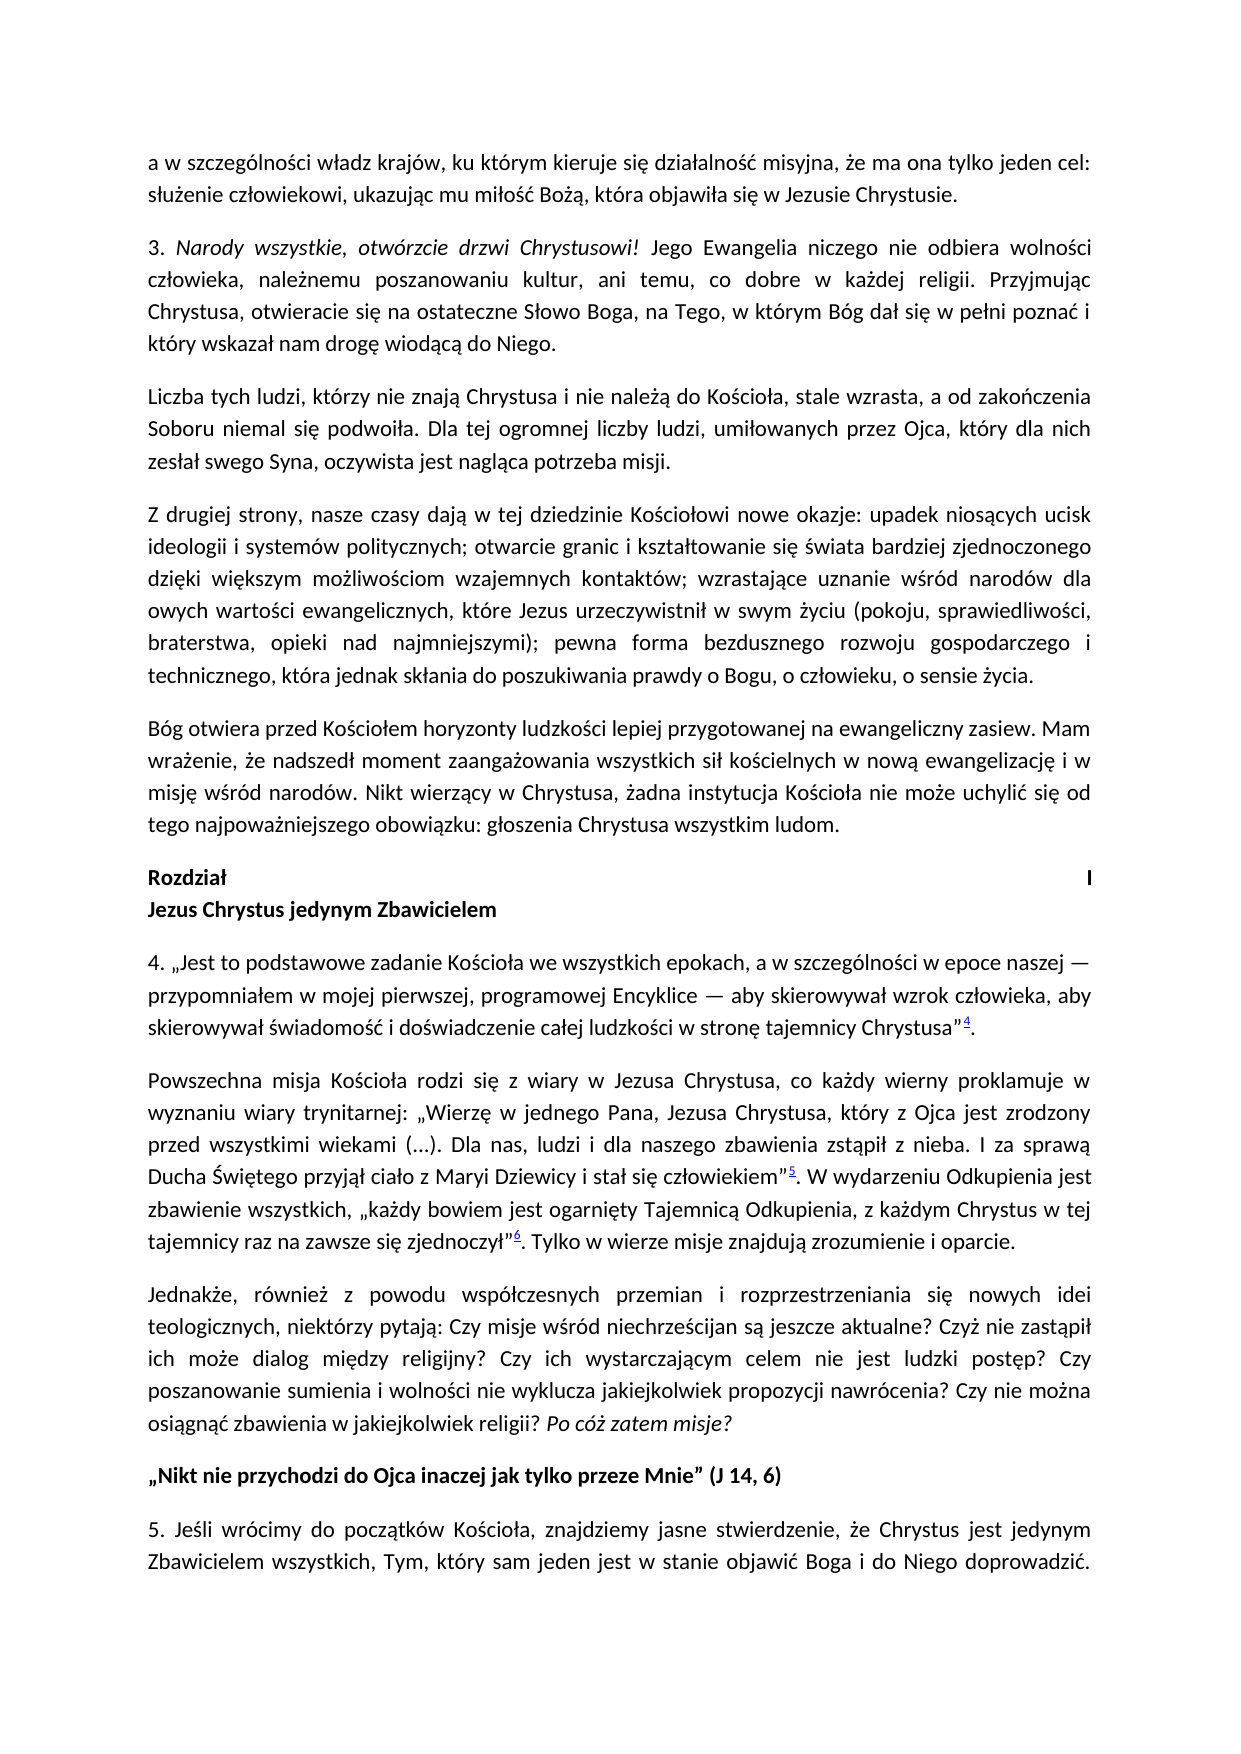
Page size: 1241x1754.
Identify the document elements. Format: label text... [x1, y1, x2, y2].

text Powszechna misja Kościoła rodzi się z wiary w Jezusa Chrystusa, co każdy wierny proklamuje w wyznaniu wiary trynitarnej: „Wierzę w jednego Pana, Jezusa Chrystusa, który z Ojca jest zrodzony przed wszystkimi wiekami (...). Dla nas, ludzi i dla naszego zbawienia zstąpił z nieba. I za sprawą Ducha Świętego przyjął ciało z Maryi Dziewicy i stał się człowiekiem”5. W wydarzeniu Odkupienia jest zbawienie wszystkich, „każdy bowiem jest ogarnięty Tajemnicą Odkupienia, z każdym Chrystus w tej tajemnicy raz na zawsze się zjednoczył”6. Tylko w wierze misje znajdują zrozumienie i oparcie. [148, 1066, 1093, 1255]
text „Nikt nie przychodzi do Ojca inaczej jak tylko przeze Mnie” (J 14, 6) [148, 1462, 1093, 1490]
text 4. „Jest to podstawowe zadanie Kościoła we wszystkich epokach, a w szczególności w epoce naszej — przypomniałem w mojej pierwszej, programowej Encyklice — aby skierowywał wzrok człowieka, aby skierowywał świadomość i doświadczenie całej ludzkości w stronę tajemnicy Chrystusa”4. [148, 948, 1093, 1041]
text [148, 148, 1093, 208]
text Jednakże, również z powodu współczesnych przemian i rozprzestrzeniania się nowych idei teologicznych, niektórzy pytają: Czy misje wśród niechrześcijan są jeszcze aktualne? Czyż nie zastąpił ich może dialog między religijny? Czy ich wystarczającym celem nie jest ludzki postęp? Czy poszanowanie sumienia i wolności nie wyklucza jakiejkolwiek propozycji nawrócenia? Czy nie można osiągnąć zbawienia w jakiejkolwiek religii? Po cóż zatem misje? [148, 1280, 1093, 1437]
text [148, 1515, 1093, 1575]
text Bóg otwiera przed Kościołem horyzonty ludzkości lepiej przygotowanej na ewangeliczny zasiew. Mam wrażenie, że nadszedł moment zaangażowania wszystkich sił kościelnych w nową ewangelizację i w misję wśród narodów. Nikt wierzący w Chrystusa, żadna instytucja Kościoła nie może uchylić się od tego najpoważniejszego obowiązku: głoszenia Chrystusa wszystkim ludom. [148, 714, 1093, 838]
text Liczba tych ludzi, którzy nie znają Chrystusa i nie należą do Kościoła, stale wzrasta, a od zakończenia Soboru niemal się podwoiła. Dla tej ogromnej liczby ludzi, umiłowanych przez Ojca, który dla nich zesłał swego Syna, oczywista jest nagląca potrzeba misji. [148, 382, 1093, 475]
text Rozdział I Jezus Chrystus jedynym Zbawicielem [148, 863, 1093, 923]
text 3. Narody wszystkie, otwórzcie drzwi Chrystusowi! Jego Ewangelia niczego nie odbiera wolności człowieka, należnemu poszanowaniu kultur, ani temu, co dobre w każdej religii. Przyjmując Chrystusa, otwieracie się na ostateczne Słowo Boga, na Tego, w którym Bóg dał się w pełni poznać i który wskazał nam drogę wiodącą do Niego. [148, 233, 1093, 357]
text Z drugiej strony, nasze czasy dają w tej dziedzinie Kościołowi nowe okazje: upadek niosących ucisk ideologii i systemów politycznych; otwarcie granic i kształtowanie się świata bardziej zjednoczonego dzięki większym możliwościom wzajemnych kontaktów; wzrastające uznanie wśród narodów dla owych wartości ewangelicznych, które Jezus urzeczywistnił w swym życiu (pokoju, sprawiedliwości, braterstwa, opieki nad najmniejszymi); pewna forma bezdusznego rozwoju gospodarczego i technicznego, która jednak skłania do poszukiwania prawdy o Bogu, o człowieku, o sensie życia. [148, 500, 1093, 689]
